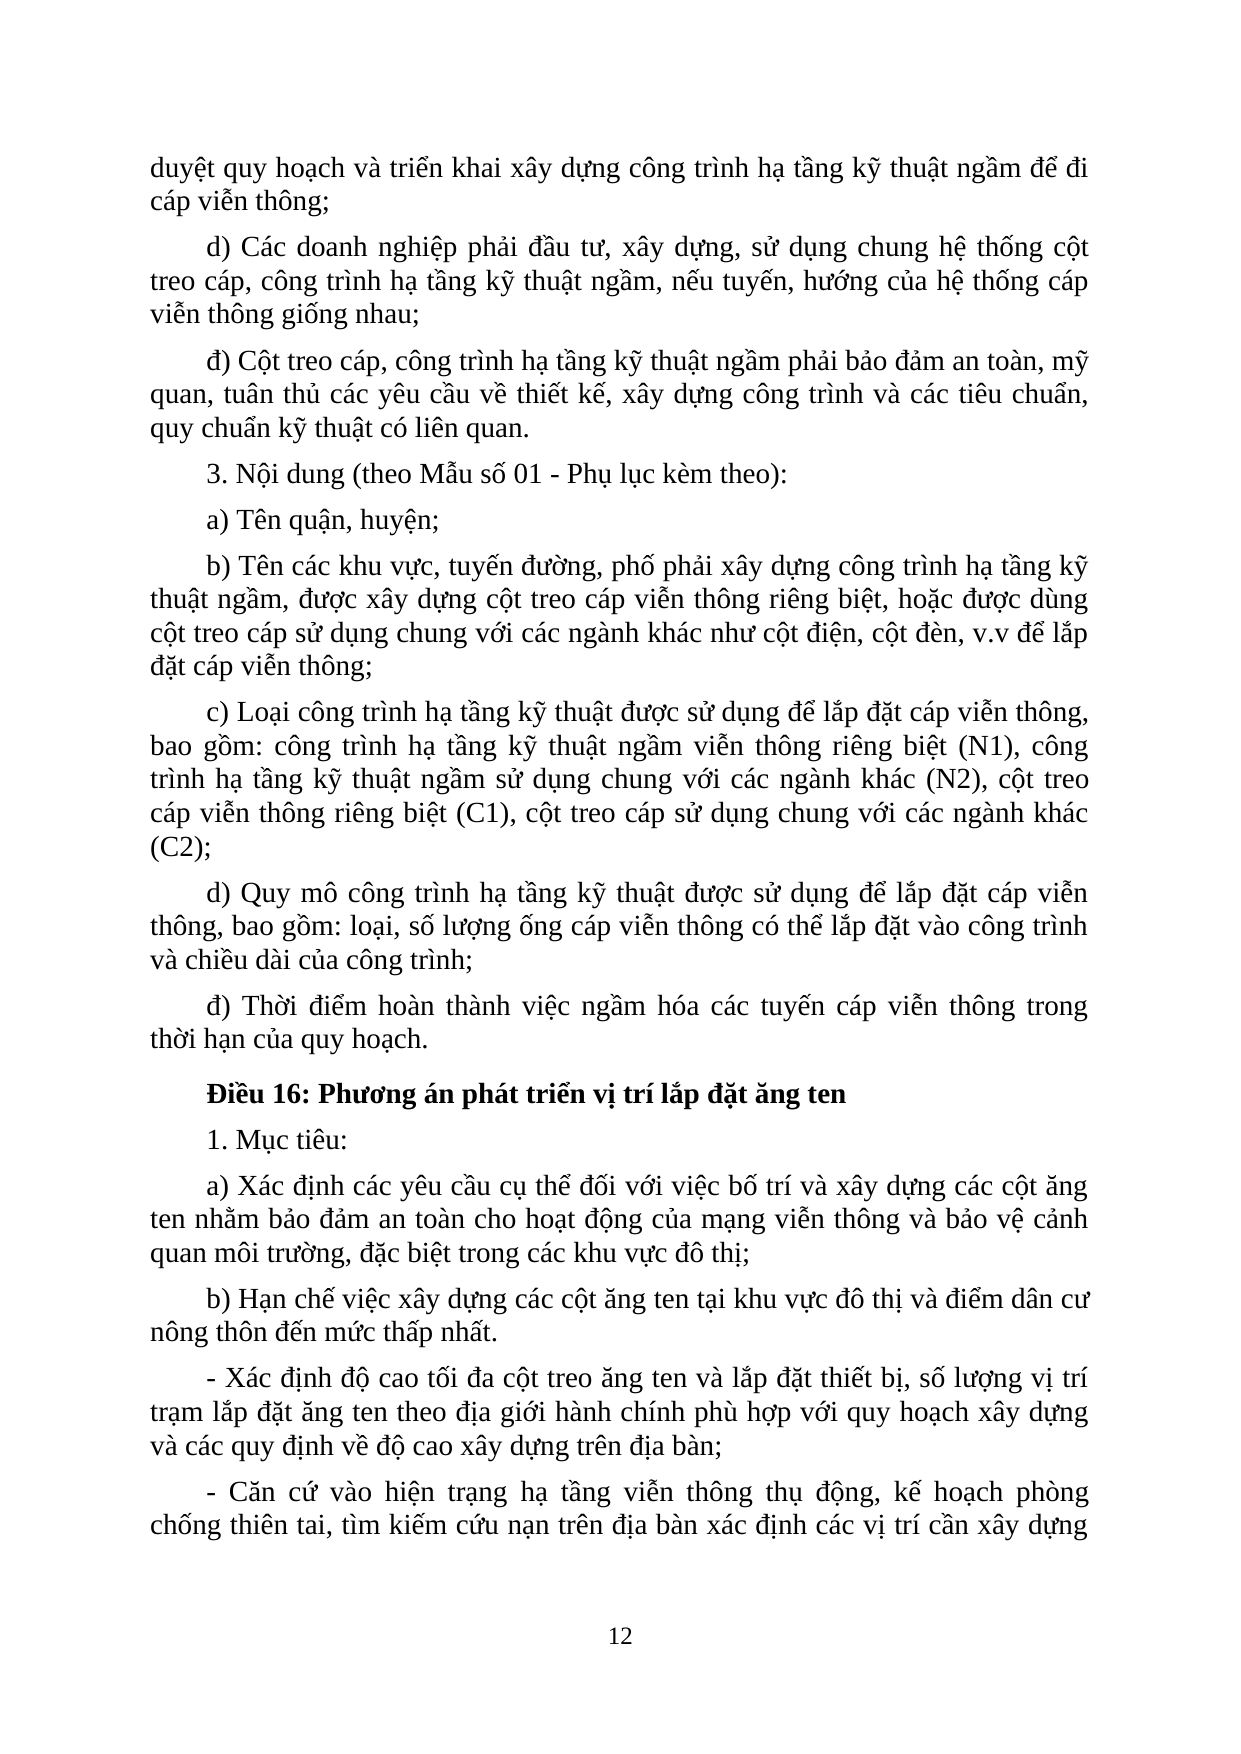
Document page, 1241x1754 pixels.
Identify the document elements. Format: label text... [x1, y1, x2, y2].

text 1. Mục tiêu: [150, 1122, 1090, 1155]
text c) Loại công trình hạ tầng kỹ thuật được sử dụng để lắp đặt cáp viễn thông, bao gồm: công trình hạ tầng kỹ thuật ngầm viễn thông riêng biệt (N1), công trình hạ tầng kỹ thuật ngầm sử dụng chung với các ngành khác (N2), cột treo cáp viễn thông riêng biệt (C1), cột treo cáp sử dụng chung với các ngành khác (C2); [150, 694, 1090, 862]
text - Xác định độ cao tối đa cột treo ăng ten và lắp đặt thiết bị, số lượng vị trí trạm lắp đặt ăng ten theo địa giới hành chính phù hợp với quy hoạch xây dựng và các quy định về độ cao xây dựng trên địa bàn; [150, 1361, 1090, 1461]
text 3. Nội dung (theo Mẫu số 01 - Phụ lục kèm theo): [150, 456, 1090, 489]
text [150, 150, 1090, 217]
text b) Tên các khu vực, tuyến đường, phố phải xây dựng công trình hạ tầng kỹ thuật ngầm, được xây dựng cột treo cáp viễn thông riêng biệt, hoặc được dùng cột treo cáp sử dụng chung với các ngành khác như cột điện, cột đèn, v.v để lắp đặt cáp viễn thông; [150, 548, 1090, 682]
text a) Xác định các yêu cầu cụ thể đối với việc bố trí và xây dựng các cột ăng ten nhằm bảo đảm an toàn cho hoạt động của mạng viễn thông và bảo vệ cảnh quan môi trường, đặc biệt trong các khu vực đô thị; [150, 1168, 1090, 1268]
text a) Tên quận, huyện; [150, 502, 1090, 535]
text đ) Thời điểm hoàn thành việc ngầm hóa các tuyến cáp viễn thông trong thời hạn của quy hoạch. [150, 988, 1090, 1055]
text d) Các doanh nghiệp phải đầu tư, xây dựng, sử dụng chung hệ thống cột treo cáp, công trình hạ tầng kỹ thuật ngầm, nếu tuyến, hướng của hệ thống cáp viễn thông giống nhau; [150, 229, 1090, 330]
text b) Hạn chế việc xây dựng các cột ăng ten tại khu vực đô thị và điểm dân cư nông thôn đến mức thấp nhất. [150, 1281, 1090, 1348]
subtitle Điều 16: Phương án phát triển vị trí lắp đặt ăng ten [150, 1076, 1090, 1109]
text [150, 1474, 1090, 1541]
text d) Quy mô công trình hạ tầng kỹ thuật được sử dụng để lắp đặt cáp viễn thông, bao gồm: loại, số lượng ống cáp viễn thông có thể lắp đặt vào công trình và chiều dài của công trình; [150, 875, 1090, 975]
text đ) Cột treo cáp, công trình hạ tầng kỹ thuật ngầm phải bảo đảm an toàn, mỹ quan, tuân thủ các yêu cầu về thiết kế, xây dựng công trình và các tiêu chuẩn, quy chuẩn kỹ thuật có liên quan. [150, 343, 1090, 443]
